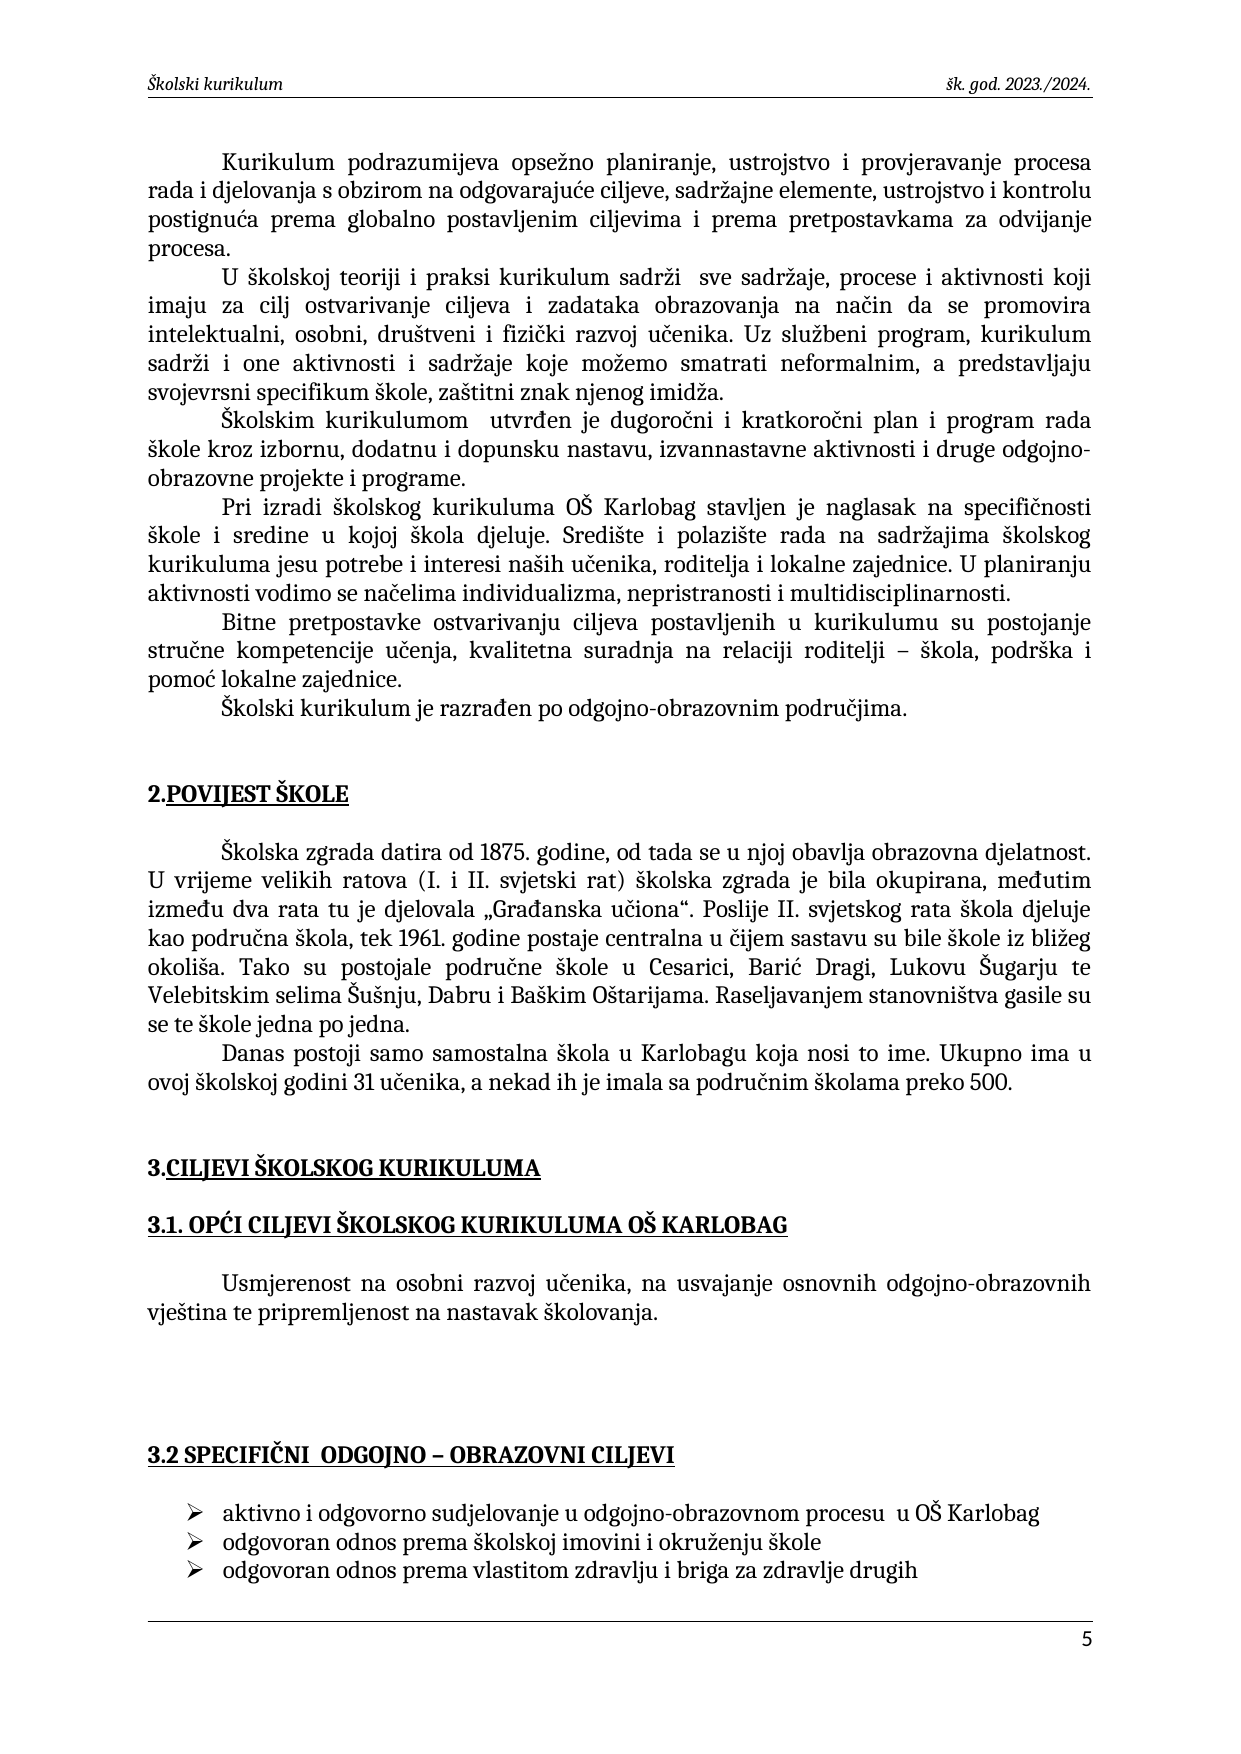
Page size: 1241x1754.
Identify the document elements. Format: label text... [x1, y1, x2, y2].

text 2.POVIJEST ŠKOLE [148, 780, 1093, 809]
text Usmjerenost na osobni razvoj učenika, na usvajanje osnovnih odgojno-obrazovnih vještina te pripremljenost na nastavak školovanja. [148, 1269, 1093, 1326]
text Pri izradi školskog kurikuluma OŠ Karlobag stavljen je naglasak na specifičnosti škole i sredine u kojoj škola djeluje. Središte i polazište rada na sadržajima školskog kurikuluma jesu potrebe i interesi naših učenika, roditelja i lokalne zajednice. U planiranju aktivnosti vodimo se načelima individualizma, nepristranosti i multidisciplinarnosti. [148, 493, 1093, 608]
text Školska zgrada datira od 1875. godine, od tada se u njoj obavlja obrazovna djelatnost. U vrijeme velikih ratova (I. i II. svjetski rat) školska zgrada je bila okupirana, međutim između dva rata tu je djelovala „Građanska učiona“. Poslije II. svjetskog rata škola djeluje kao područna škola, tek 1961. godine postaje centralna u čijem sastavu su bile škole iz bližeg okoliša. Tako su postojale područne škole u Cesarici, Barić Dragi, Lukovu Šugarju te Velebitskim selima Šušnju, Dabru i Baškim Oštarijama. Raseljavanjem stanovništva gasile su se te škole jedna po jedna. [148, 838, 1093, 1039]
text 3.1. OPĆI CILJEVI ŠKOLSKOG KURIKULUMA OŠ KARLOBAG [148, 1211, 1093, 1240]
text Bitne pretpostavke ostvarivanju ciljeva postavljenih u kurikulumu su postojanje stručne kompetencije učenja, kvalitetna suradnja na relaciji roditelji – škola, podrška i pomoć lokalne zajednice. [148, 608, 1093, 694]
text Kurikulum podrazumijeva opsežno planiranje, ustrojstvo i provjeravanje procesa rada i djelovanja s obzirom na odgovarajuće ciljeve, sadržajne elemente, ustrojstvo i kontrolu postignuća prema globalno postavljenim ciljevima i prema pretpostavkama za odvijanje procesa. [148, 148, 1093, 263]
text 3.CILJEVI ŠKOLSKOG KURIKULUMA [148, 1154, 1093, 1183]
text Školski kurikulum je razrađen po odgojno-obrazovnim područjima. [148, 694, 1093, 723]
text Danas postoji samo samostalna škola u Karlobagu koja nosi to ime. Ukupno ima u ovoj školskoj godini 31 učenika, a nekad ih je imala sa područnim školama preko 500. [148, 1039, 1093, 1096]
text Školskim kurikulumom utvrđen je dugoročni i kratkoročni plan i program rada škole kroz izbornu, dodatnu i dopunsku nastavu, izvannastavne aktivnosti i druge odgojno-obrazovne projekte i programe. [148, 406, 1093, 493]
list aktivno i odgovorno sudjelovanje u odgojno-obrazovnom procesu u OŠ Karlobag [185, 1499, 1093, 1528]
list odgovoran odnos prema školskoj imovini i okruženju škole [185, 1528, 1093, 1556]
text 3.2 SPECIFIČNI ODGOJNO – OBRAZOVNI CILJEVI [148, 1441, 1093, 1470]
list odgovoran odnos prema vlastitom zdravlju i briga za zdravlje drugih [185, 1556, 1093, 1585]
text U školskoj teoriji i praksi kurikulum sadrži sve sadržaje, procese i aktivnosti koji imaju za cilj ostvarivanje ciljeva i zadataka obrazovanja na način da se promovira intelektualni, osobni, društveni i fizički razvoj učenika. Uz službeni program, kurikulum sadrži i one aktivnosti i sadržaje koje možemo smatrati neformalnim, a predstavljaju svojevrsni specifikum škole, zaštitni znak njenog imidža. [148, 263, 1093, 406]
